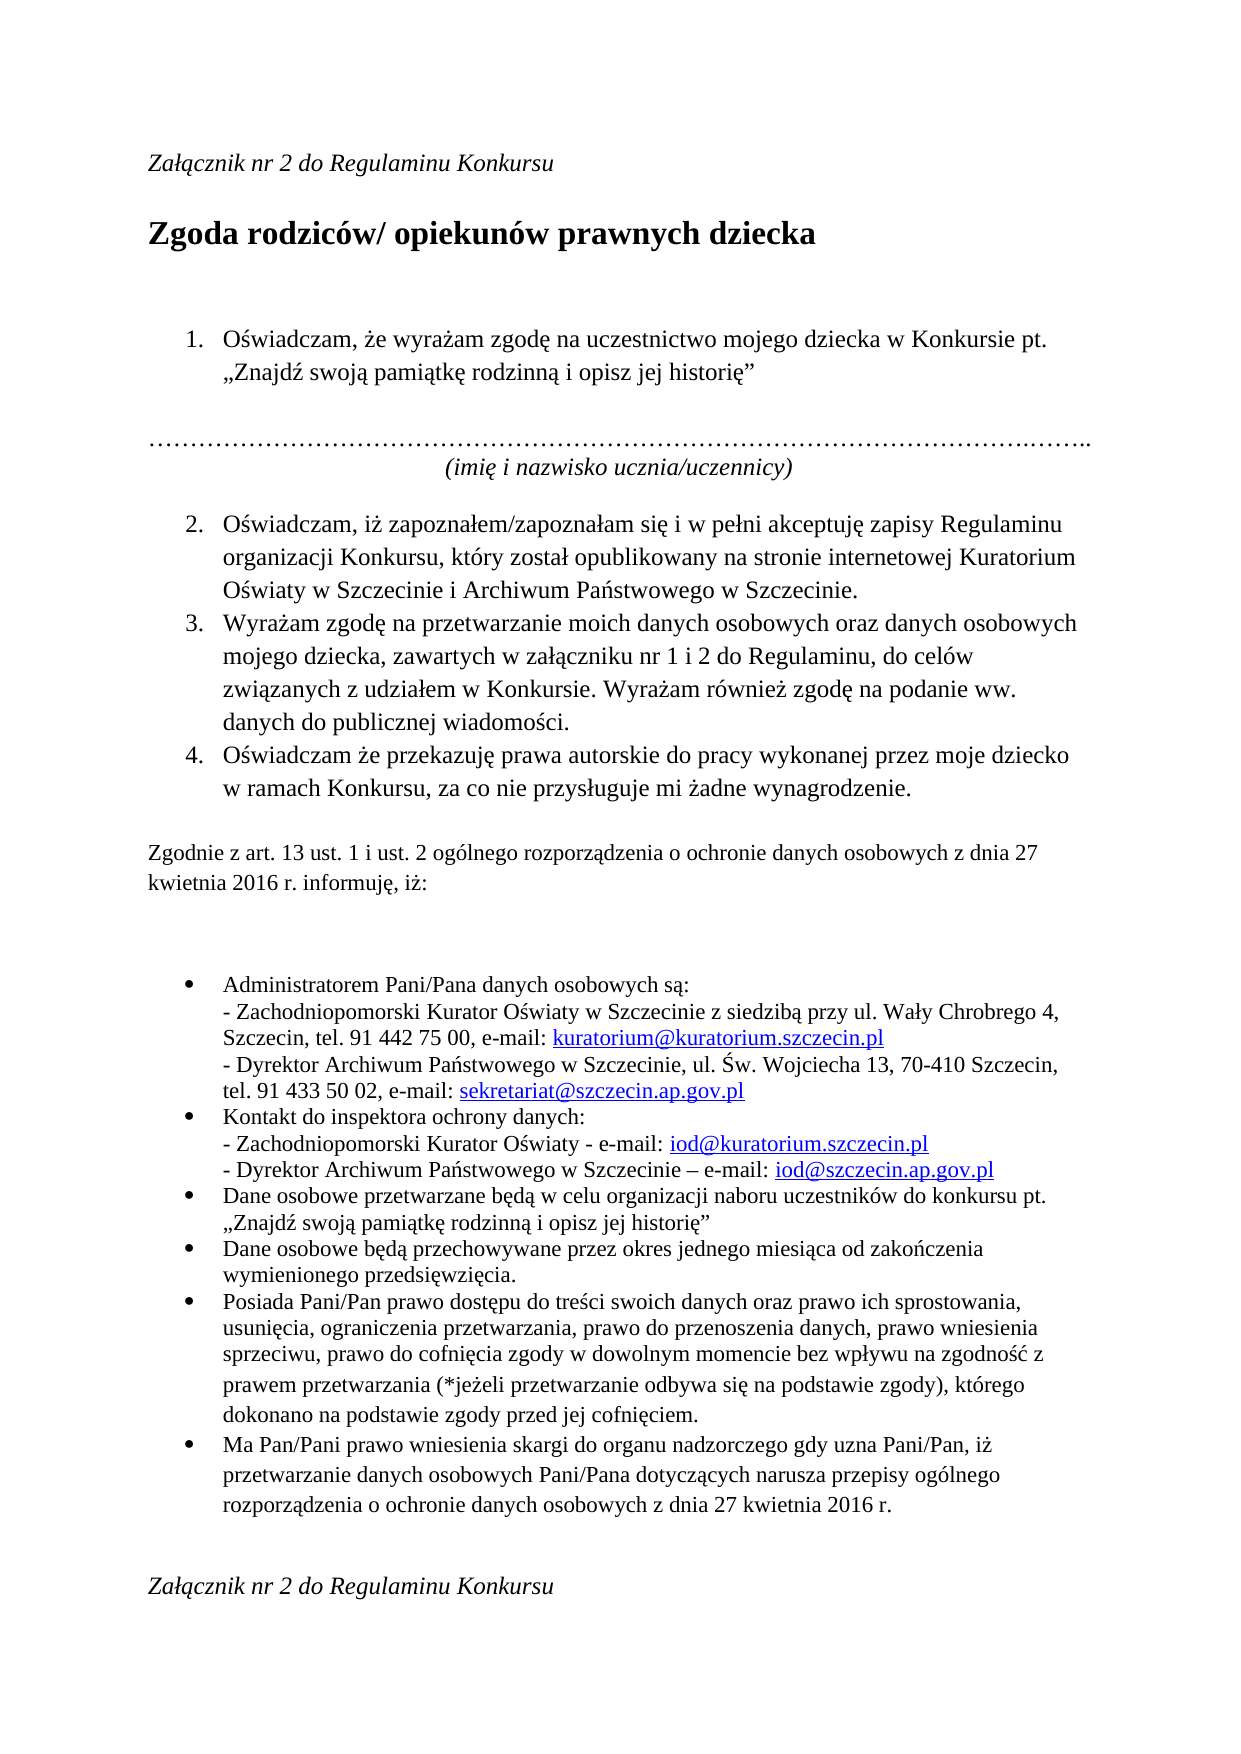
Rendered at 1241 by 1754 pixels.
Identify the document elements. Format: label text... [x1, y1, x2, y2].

list Ma Pan/Pani prawo wniesienia skargi do organu nadzorczego gdy uzna Pani/Pan, iż przetwarzanie danych osobowych Pani/Pana dotyczących narusza przepisy ogólnego rozporządzenia o ochronie danych osobowych z dnia 27 kwietnia 2016 r. [185, 1431, 1093, 1518]
list Administratorem Pani/Pana danych osobowych są: [185, 972, 1093, 998]
text Zgodnie z art. 13 ust. 1 i ust. 2 ogólnego rozporządzenia o ochronie danych osobowych z dnia 27 kwietnia 2016 r. informuję, iż: [148, 839, 1093, 896]
list - Dyrektor Archiwum Państwowego w Szczecinie, ul. Św. Wojciecha 13, 70-410 Szczecin, tel. 91 433 50 02, e-mail: sekretariat@szczecin.ap.gov.pl [223, 1051, 1093, 1103]
list Dane osobowe będą przechowywane przez okres jednego miesiąca od zakończenia wymienionego przedsięwzięcia. [185, 1235, 1093, 1288]
list Posiada Pani/Pan prawo dostępu do treści swoich danych oraz prawo ich sprostowania, usunięcia, ograniczenia przetwarzania, prawo do przenoszenia danych, prawo wniesienia [185, 1288, 1093, 1341]
list - Dyrektor Archiwum Państwowego w Szczecinie – e-mail: iod@szczecin.ap.gov.pl [223, 1156, 1093, 1182]
list Oświadczam że przekazuję prawa autorskie do pracy wykonanej przez moje dziecko w ramach Konkursu, za co nie przysługuje mi żadne wynagrodzenie. [185, 740, 1093, 802]
text Załącznik nr 2 do Regulaminu Konkursu [148, 1571, 1087, 1600]
text Załącznik nr 2 do Regulaminu Konkursu [148, 148, 1093, 176]
text …………………………………………………………………………………………….…….. [148, 423, 1093, 452]
list Oświadczam, iż zapoznałem/zapoznałam się i w pełni akceptuję zapisy Regulaminu organizacji Konkursu, który został opublikowany na stronie internetowej Kuratorium Oświaty w Szczecinie i Archiwum Państwowego w Szczecinie. [185, 509, 1093, 604]
list - Zachodniopomorski Kurator Oświaty w Szczecinie z siedzibą przy ul. Wały Chrobrego 4, Szczecin, tel. 91 442 75 00, e-mail: kuratorium@kuratorium.szczecin.pl [223, 998, 1093, 1051]
list - Zachodniopomorski Kurator Oświaty - e-mail: iod@kuratorium.szczecin.pl [223, 1130, 1093, 1156]
list Dane osobowe przetwarzane będą w celu organizacji naboru uczestników do konkursu pt. „Znajdź swoją pamiątkę rodzinną i opisz jej historię” [185, 1182, 1093, 1235]
list Wyrażam zgodę na przetwarzanie moich danych osobowych oraz danych osobowych mojego dziecka, zawartych w załączniku nr 1 i 2 do Regulaminu, do celów związanych z udziałem w Konkursie. Wyrażam również zgodę na podanie ww. danych do publicznej wiadomości. [185, 608, 1093, 736]
list sprzeciwu, prawo do cofnięcia zgody w dowolnym momencie bez wpływu na zgodność z prawem przetwarzania (*jeżeli przetwarzanie odbywa się na podstawie zgody), którego dokonano na podstawie zgody przed jej cofnięciem. [223, 1341, 1093, 1427]
list Oświadczam, że wyrażam zgodę na uczestnictwo mojego dziecka w Konkursie pt. „Znajdź swoją pamiątkę rodzinną i opisz jej historię” [185, 324, 1093, 386]
list Kontakt do inspektora ochrony danych: [185, 1103, 1093, 1130]
text Zgoda rodziców/ opiekunów prawnych dziecka [148, 214, 1093, 252]
text (imię i nazwisko ucznia/uczennicy) [148, 452, 1093, 480]
